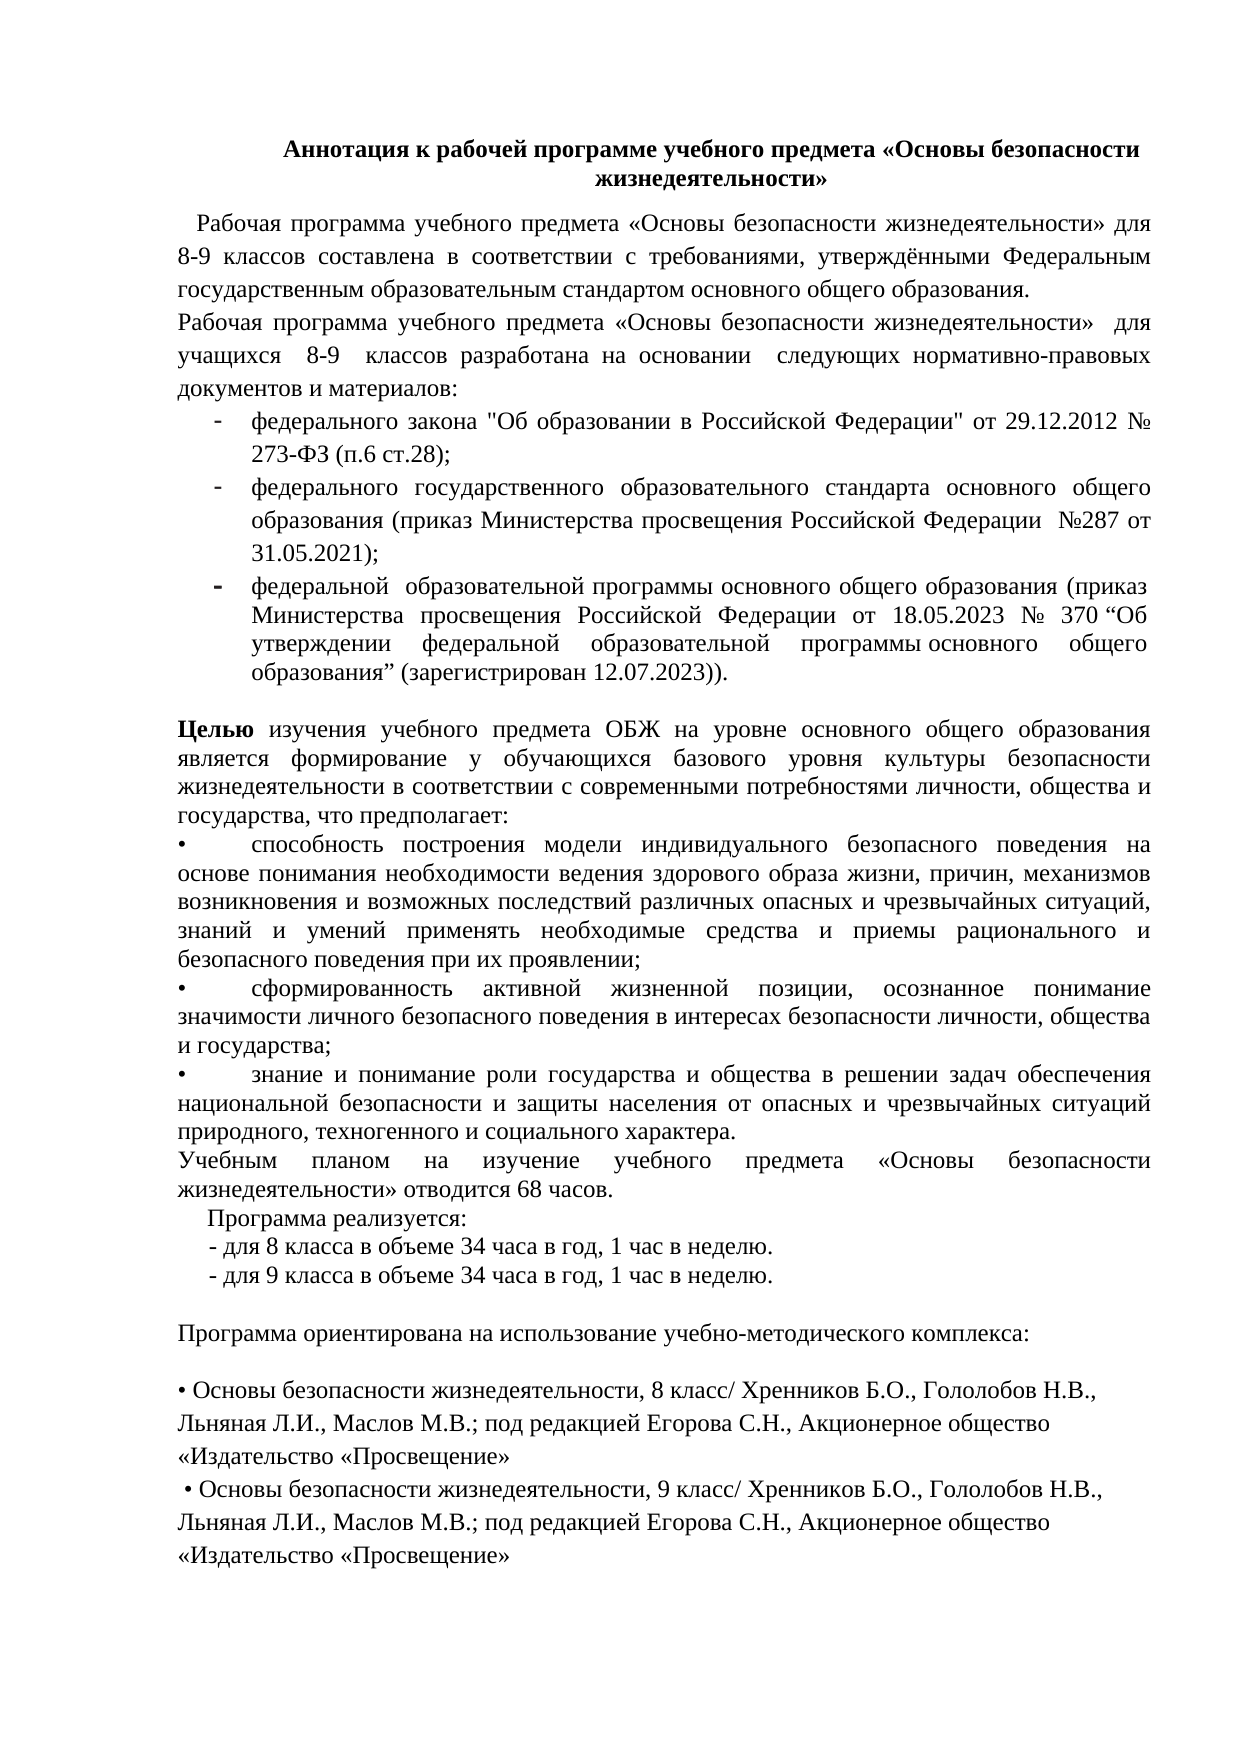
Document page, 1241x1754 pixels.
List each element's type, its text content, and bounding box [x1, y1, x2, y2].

text • сформированность активной жизненной позиции, осознанное понимание значимости личного безопасного поведения в интересах безопасности личности, общества и государства; [177, 973, 1152, 1059]
text • Основы безопасности жизнедеятельности, 9 класс/ Хренников Б.О., Гололобов Н.В., Льняная Л.И., Маслов М.В.; под редакцией Егорова С.Н., Акционерное общество «Издательство «Просвещение» [177, 1474, 1152, 1569]
text Программа ориентирована на использование учебно-методического комплекса: [177, 1318, 1152, 1346]
list федерального государственного образовательного стандарта основного общего образования (приказ Министерства просвещения Российской Федерации №287 от 31.05.2021); [213, 472, 1152, 567]
text - для 8 класса в объеме 34 часа в год, 1 час в неделю. [177, 1231, 1152, 1260]
text Аннотация к рабочей программе учебного предмета «Основы безопасности жизнедеятельности» [271, 134, 1152, 192]
text • Основы безопасности жизнедеятельности, 8 класс/ Хренников Б.О., Гололобов Н.В., Льняная Л.И., Маслов М.В.; под редакцией Егорова С.Н., Акционерное общество «Издательство «Просвещение» [177, 1375, 1152, 1470]
list федеральной образовательной программы основного общего образования (приказ Министерства просвещения Российской Федерации от 18.05.2023 № 370 “Об утверждении федеральной образовательной программы основного общего образования” (зарегистрирован 12.07.2023)). [213, 571, 1147, 686]
text • способность построения модели индивидуального безопасного поведения на основе понимания необходимости ведения здорового образа жизни, причин, механизмов возникновения и возможных последствий различных опасных и чрезвычайных ситуаций, знаний и умений применять необходимые средства и приемы рационального и безопасного поведения при их проявлении; [177, 829, 1152, 973]
text Рабочая программа учебного предмета «Основы безопасности жизнедеятельности» для учащихся 8-9 классов разработана на основании следующих нормативно-правовых документов и материалов: [177, 307, 1152, 402]
text Учебным планом на изучение учебного предмета «Основы безопасности жизнедеятельности» отводится 68 часов. [177, 1145, 1152, 1203]
list Программа реализуется: [207, 1203, 1152, 1231]
text - для 9 класса в объеме 34 часа в год, 1 час в неделю. [177, 1260, 1152, 1289]
text • знание и понимание роли государства и общества в решении задач обеспечения национальной безопасности и защиты населения от опасных и чрезвычайных ситуаций природного, техногенного и социального характера. [177, 1059, 1152, 1145]
text Рабочая программа учебного предмета «Основы безопасности жизнедеятельности» для 8-9 классов составлена в соответствии с требованиями, утверждёнными Федеральным государственным образовательным стандартом основного общего образования. [177, 208, 1152, 302]
list федерального закона "Об образовании в Российской Федерации" от 29.12.2012 № 273-ФЗ (п.6 ст.28); [213, 406, 1152, 468]
text Целью изучения учебного предмета ОБЖ на уровне основного общего образования является формирование у обучающихся базового уровня культуры безопасности жизнедеятельности в соответствии с современными потребностями личности, общества и государства, что предполагает: [177, 714, 1152, 829]
